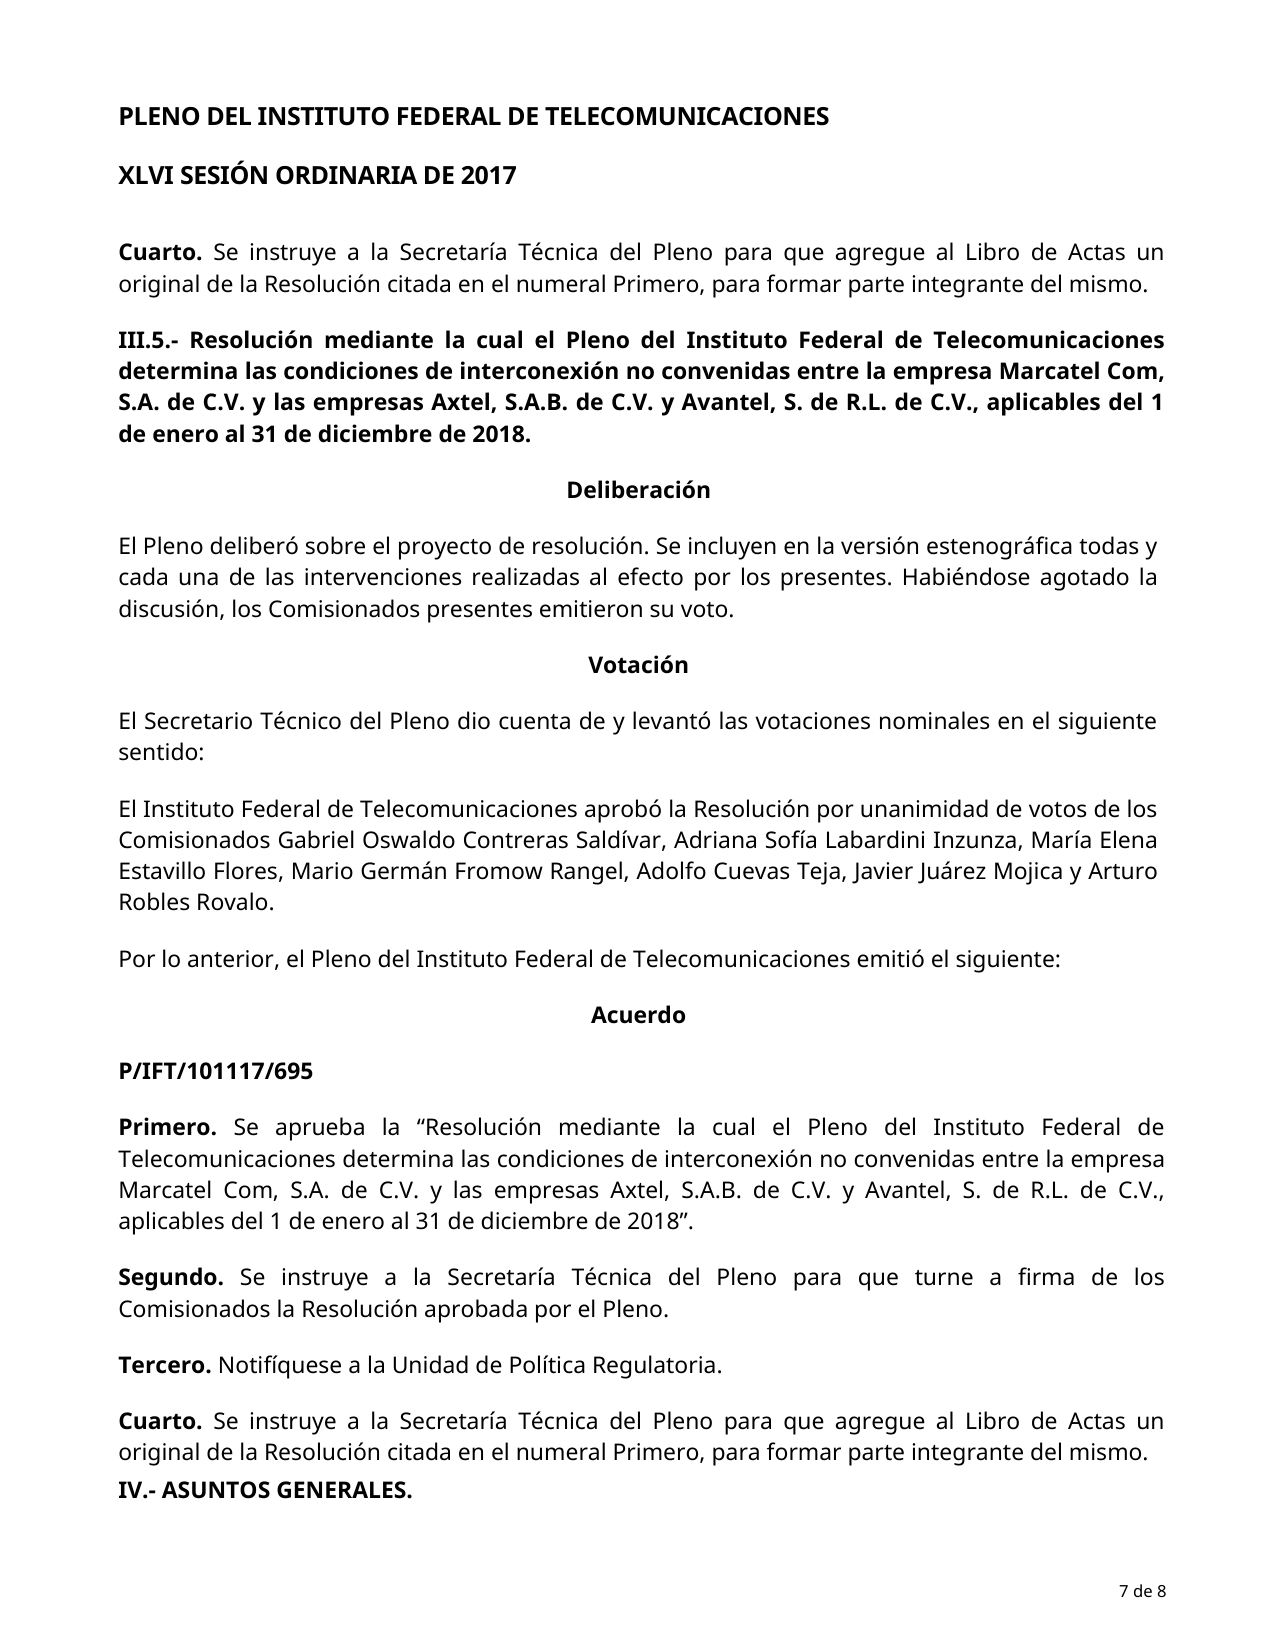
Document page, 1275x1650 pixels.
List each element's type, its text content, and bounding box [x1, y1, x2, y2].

text Cuarto. Se instruye a la Secretaría Técnica del Pleno para que agregue al Libro de Actas un original de la Resolución citada en el numeral Primero, para formar parte integrante del mismo. [118, 236, 1166, 299]
subtitle IV.- ASUNTOS GENERALES. [118, 1474, 1166, 1505]
text Tercero. Notifíquese a la Unidad de Política Regulatoria. [118, 1349, 1166, 1380]
text Acuerdo [118, 999, 1159, 1030]
text El Pleno deliberó sobre el proyecto de resolución. Se incluyen en la versión estenográfica todas y cada una de las intervenciones realizadas al efecto por los presentes. Habiéndose agotado la discusión, los Comisionados presentes emitieron su voto. [118, 530, 1159, 624]
text El Instituto Federal de Telecomunicaciones aprobó la Resolución por unanimidad de votos de los Comisionados Gabriel Oswaldo Contreras Saldívar, Adriana Sofía Labardini Inzunza, María Elena Estavillo Flores, Mario Germán Fromow Rangel, Adolfo Cuevas Teja, Javier Juárez Mojica y Arturo Robles Rovalo. [118, 792, 1159, 917]
list Primero. Se aprueba la “Resolución mediante la cual el Pleno del Instituto Federal de Telecomunicaciones determina las condiciones de interconexión no convenidas entre la empresa Marcatel Com, S.A. de C.V. y las empresas Axtel, S.A.B. de C.V. y Avantel, S. de R.L. de C.V., aplicables del 1 de enero al 31 de diciembre de 2018”. [118, 1111, 1166, 1236]
text P/IFT/101117/695 [118, 1055, 1166, 1086]
text Cuarto. Se instruye a la Secretaría Técnica del Pleno para que agregue al Libro de Actas un original de la Resolución citada en el numeral Primero, para formar parte integrante del mismo. [118, 1405, 1166, 1467]
text III.5.- Resolución mediante la cual el Pleno del Instituto Federal de Telecomunicaciones determina las condiciones de interconexión no convenidas entre la empresa Marcatel Com, S.A. de C.V. y las empresas Axtel, S.A.B. de C.V. y Avantel, S. de R.L. de C.V., aplicables del 1 de enero al 31 de diciembre de 2018. [118, 324, 1166, 449]
text Por lo anterior, el Pleno del Instituto Federal de Telecomunicaciones emitió el siguiente: [118, 942, 1159, 974]
text Deliberación [118, 474, 1159, 505]
text Segundo. Se instruye a la Secretaría Técnica del Pleno para que turne a firma de los Comisionados la Resolución aprobada por el Pleno. [118, 1261, 1166, 1324]
text Votación [118, 649, 1159, 680]
text El Secretario Técnico del Pleno dio cuenta de y levantó las votaciones nominales en el siguiente sentido: [118, 705, 1159, 767]
